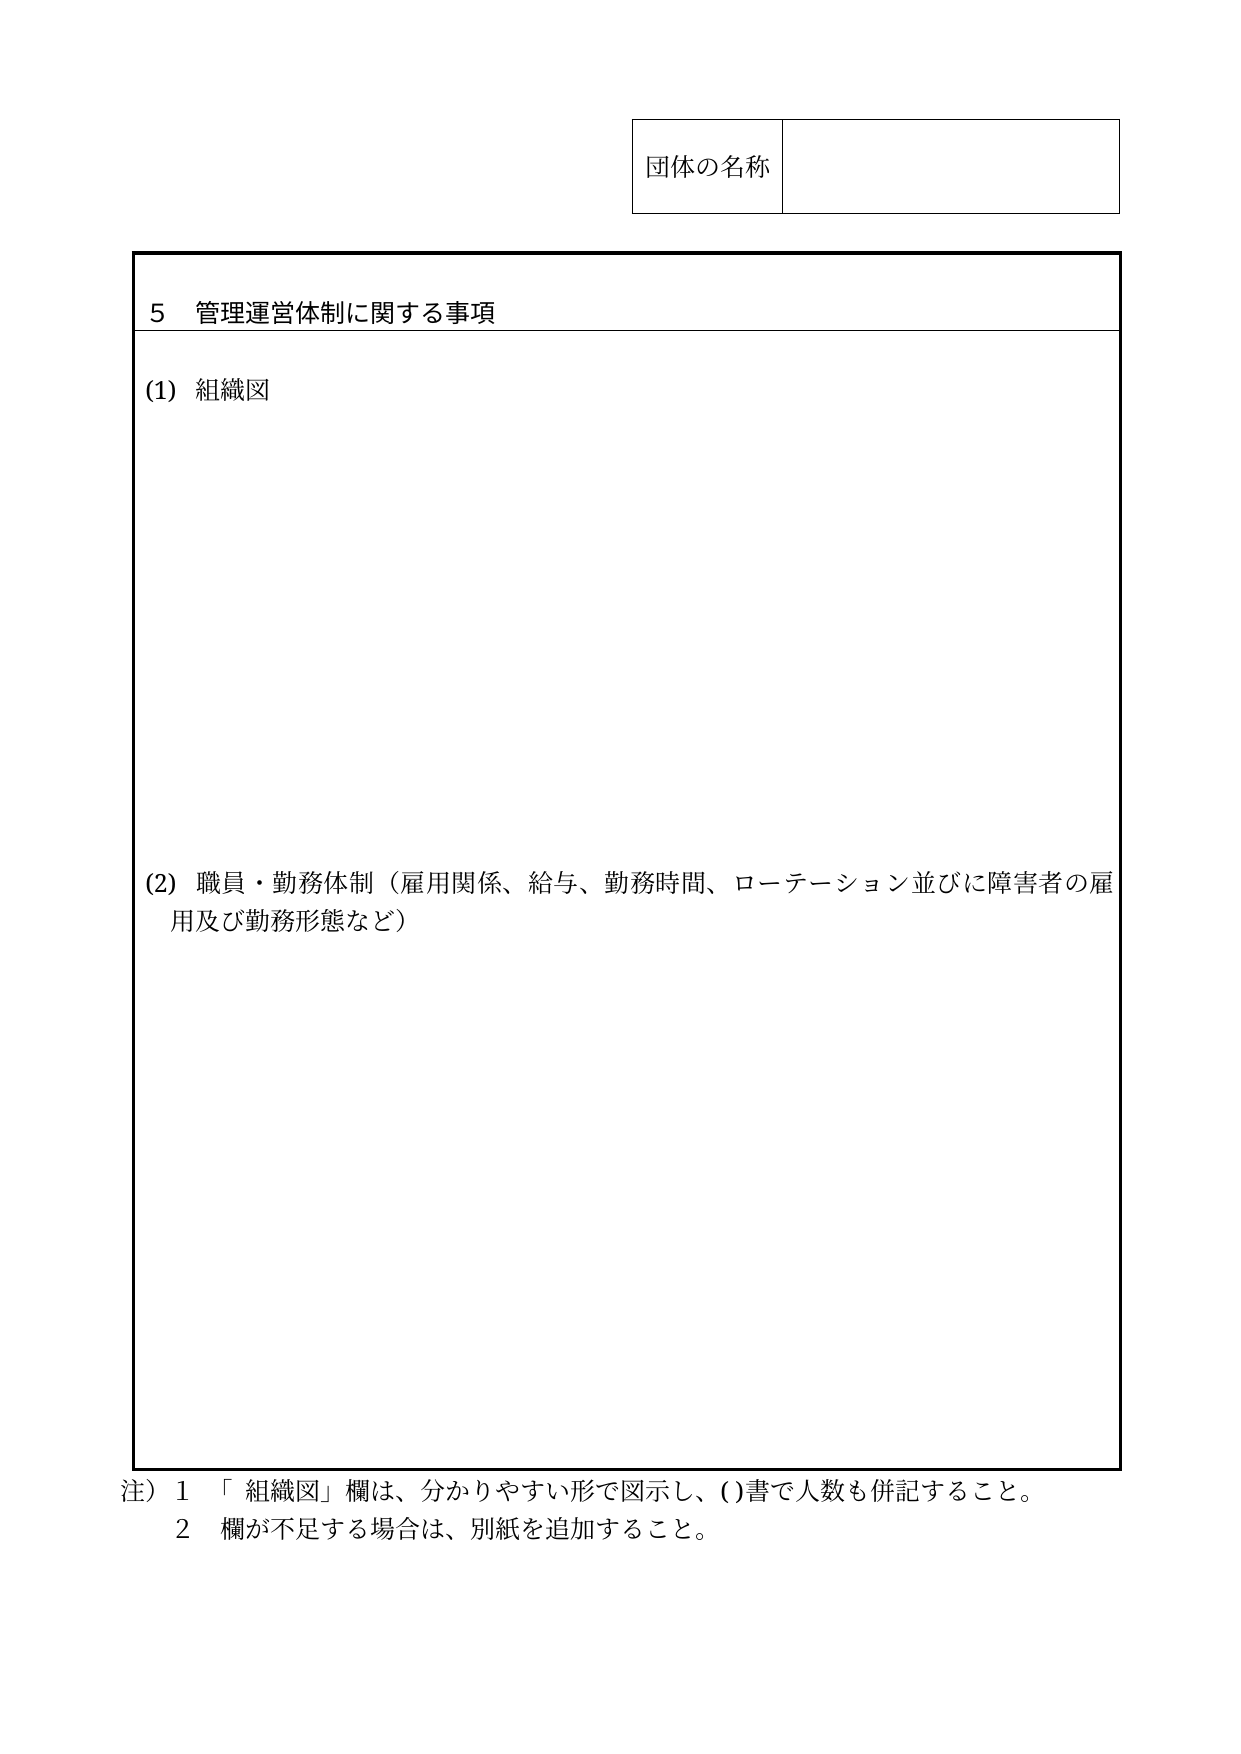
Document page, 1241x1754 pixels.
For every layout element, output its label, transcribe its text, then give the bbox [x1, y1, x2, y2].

table_header 団体の名称 [633, 120, 782, 212]
text 注）１ ｢組織図｣欄は、分かりやすい形で図示し、( )書で人数も併記すること。 [120, 1471, 1120, 1508]
text ２ 欄が不足する場合は、別紙を追加すること。 [120, 1508, 1120, 1546]
table_header ５ 管理運営体制に関する事項 [135, 255, 1119, 330]
table_header [783, 120, 1119, 212]
table_cell (1) 組織図 (2) 職員・勤務体制（雇用関係、給与、勤務時間、ローテーション並びに障害者の雇用及び勤務形態など） [135, 331, 1119, 1467]
